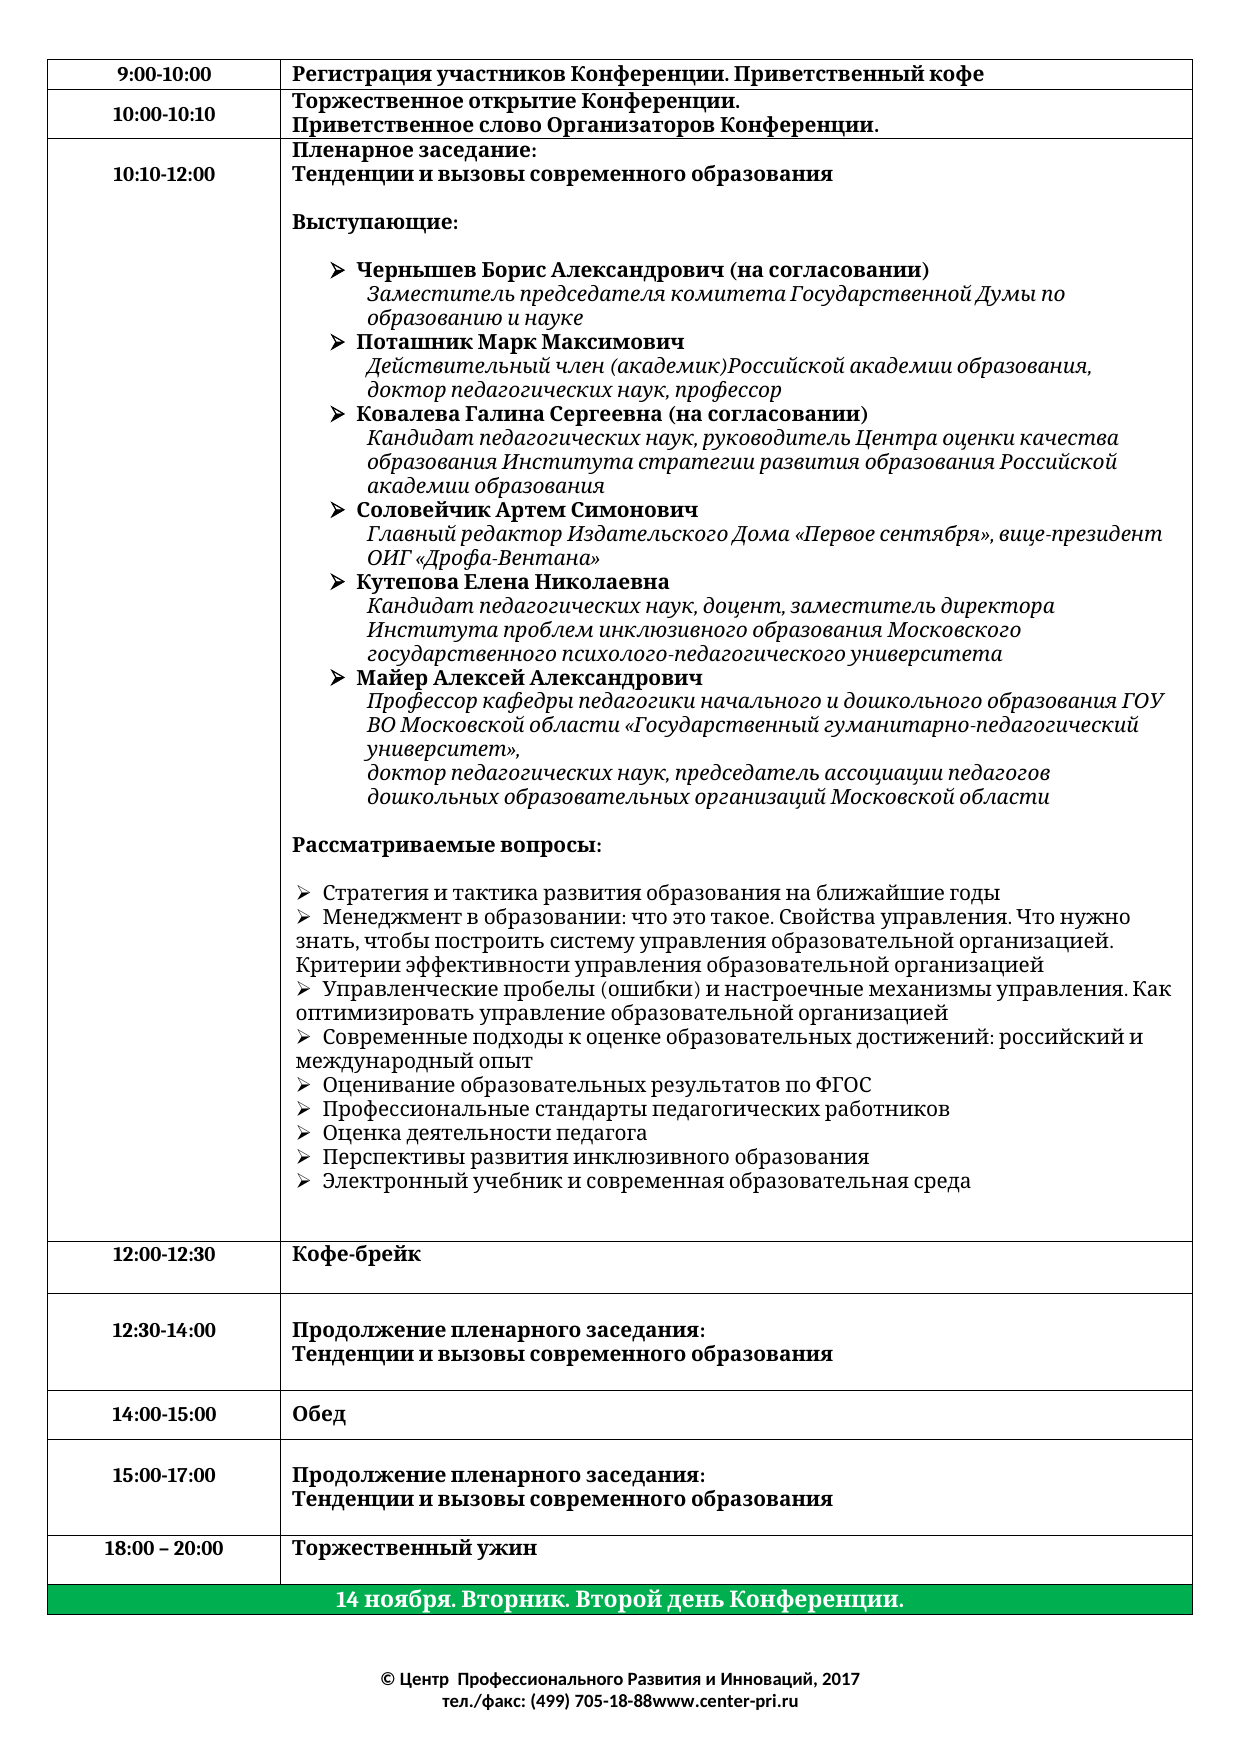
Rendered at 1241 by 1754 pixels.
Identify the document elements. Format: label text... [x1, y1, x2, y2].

table_cell 15:00-17:00 [48, 1440, 280, 1535]
table_cell 18:00 – 20:00 [48, 1536, 280, 1584]
table_cell Пленарное заседание: Тенденции и вызовы современного образования Выступающие: Чернышев Борис Александрович (на согласовании) Заместитель председателя комитета Государственной Думы по образованию и науке Поташник Марк Максимович Действительный член (академик)Российской академии образования, доктор педагогических наук, профессор Ковалева Галина Сергеевна (на согласовании) Кандидат педагогических наук, руководитель Центра оценки качества образования Института стратегии развития образования Российской академии образования Соловейчик Артем Симонович Главный редактор Издательского Дома «Первое сентября», вице-президент ОИГ «Дрофа-Вентана» Кутепова Елена Николаевна Кандидат педагогических наук, доцент, заместитель директора Института проблем инклюзивного образования Московского государственного психолого-педагогического университета Майер Алексей Александрович Профессор кафедры педагогики начального и дошкольного образования ГОУ ВО Московской области «Государственный гуманитарно-педагогический университет», доктор педагогических наук, председатель ассоциации педагогов дошкольных образовательных организаций Московской области Рассматриваемые вопросы: Стратегия и тактика развития образования на ближайшие годы Менеджмент в образовании: что это такое. Свойства управления. Что нужно знать, чтобы построить систему управления образовательной организацией. Критерии эффективности управления образовательной организацией Управленческие пробелы (ошибки) и настроечные механизмы управления. Как оптимизировать управление образовательной организацией Современные подходы к оценке образовательных достижений: российский и международный опыт Оценивание образовательных результатов по ФГОС Профессиональные стандарты педагогических работников Оценка деятельности педагога Перспективы развития инклюзивного образования Электронный учебник и современная образовательная среда [281, 139, 1192, 1241]
table_cell Обед [281, 1391, 1192, 1438]
table_cell Регистрация участников Конференции. Приветственный кофе [281, 60, 1192, 89]
table_cell 12:00-12:30 [48, 1242, 280, 1293]
table_cell 14 ноября. Вторник. Второй день Конференции. [48, 1585, 1192, 1614]
table_cell Кофе-брейк [281, 1242, 1192, 1293]
table_cell Продолжение пленарного заседания: Тенденции и вызовы современного образования [281, 1440, 1192, 1535]
table_cell 10:10-12:00 [48, 139, 280, 1241]
table_cell Торжественный ужин [281, 1536, 1192, 1584]
table_cell Торжественное открытие Конференции. Приветственное слово Организаторов Конференции. [281, 90, 1192, 138]
table_cell 14:00-15:00 [48, 1391, 280, 1438]
table_cell 12:30-14:00 [48, 1294, 280, 1390]
table_cell 10:00-10:10 [48, 90, 280, 138]
table_cell 9:00-10:00 [48, 60, 280, 89]
table_cell Продолжение пленарного заседания: Тенденции и вызовы современного образования [281, 1294, 1192, 1390]
